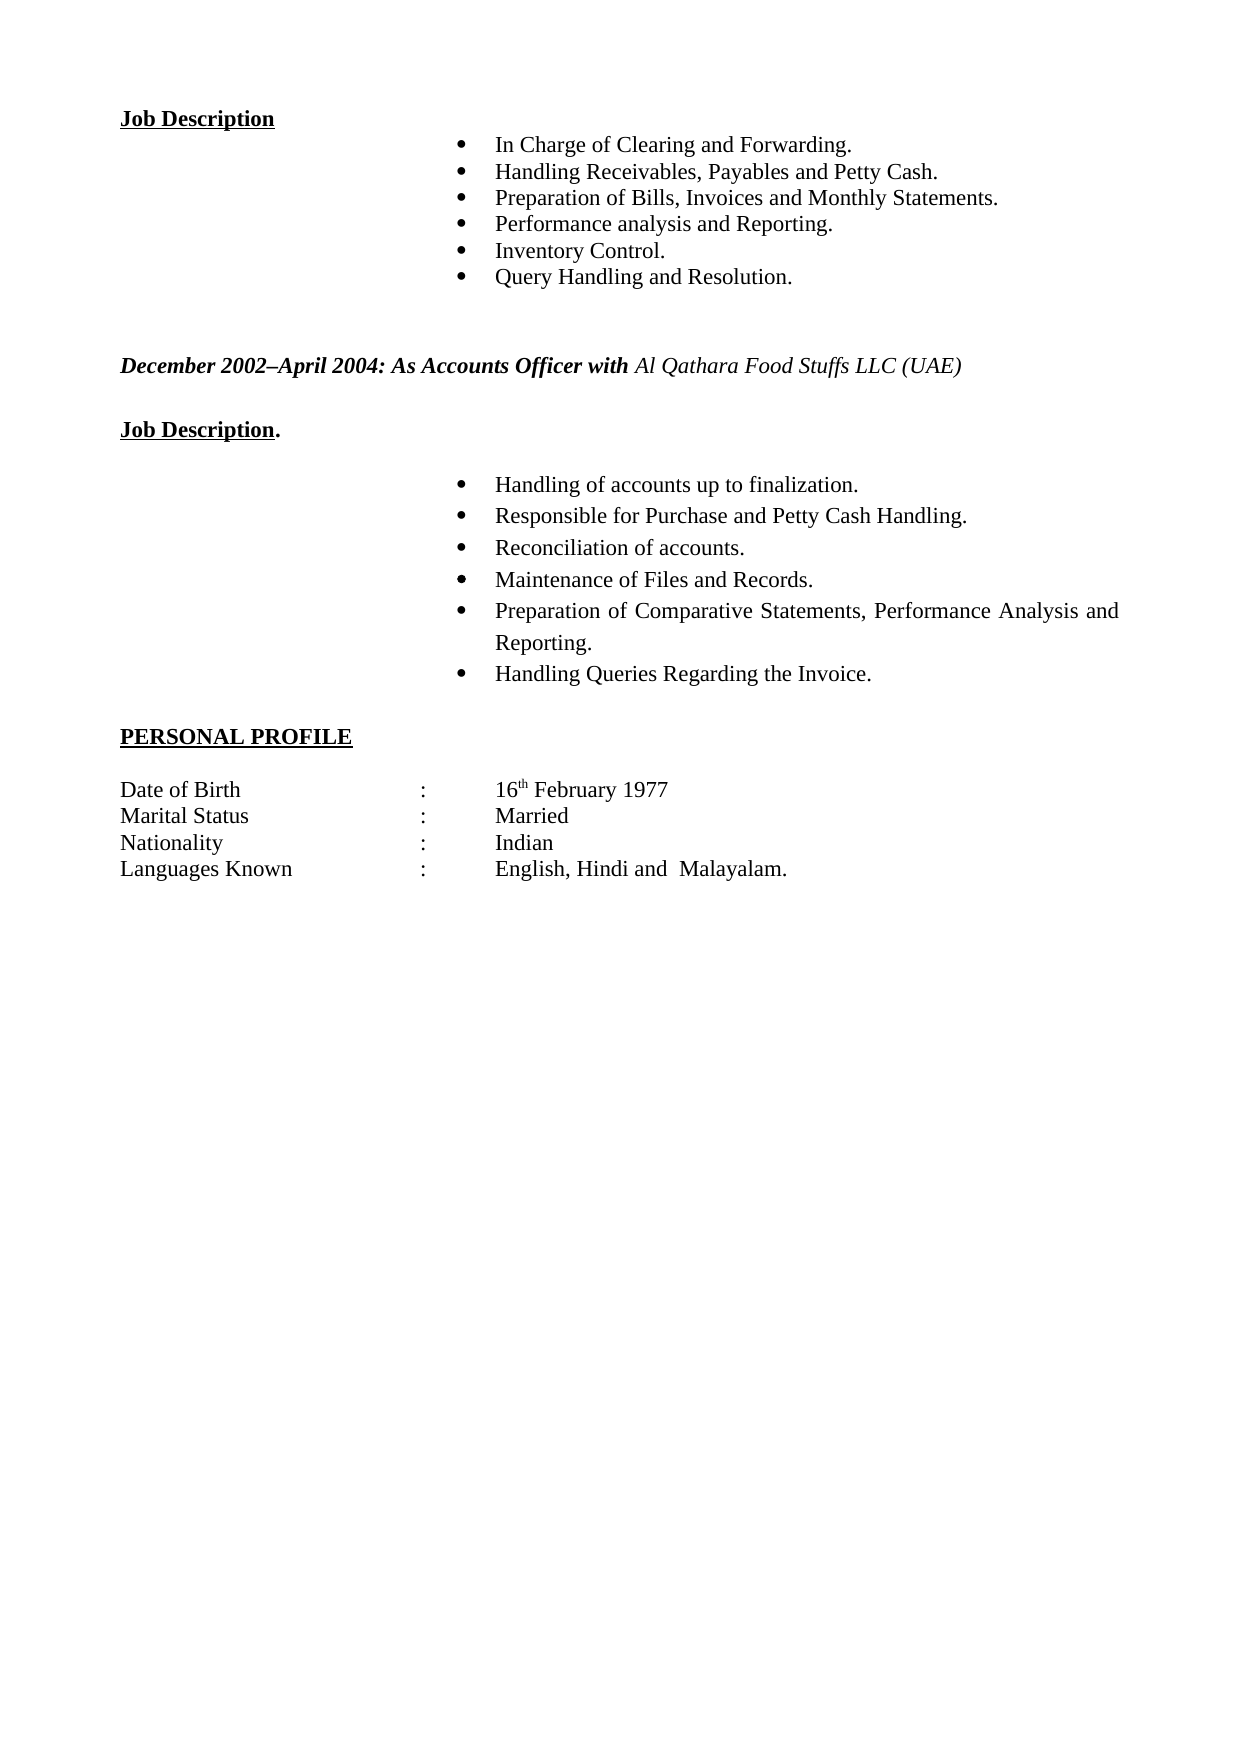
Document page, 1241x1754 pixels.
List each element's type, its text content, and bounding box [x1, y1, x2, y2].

list Maintenance of Files and Records. [457, 566, 1120, 592]
list Query Handling and Resolution. [457, 263, 1120, 289]
text December 2002–April 2004: As Accounts Officer with Al Qathara Food Stuffs LLC (UAE) [120, 353, 1120, 379]
text Nationality : Indian [120, 829, 1120, 855]
subtitle PERSONAL PROFILE [120, 723, 1120, 750]
list Handling of accounts up to finalization. [457, 471, 1120, 497]
list Preparation of Bills, Invoices and Monthly Statements. [457, 184, 1120, 210]
list Handling Queries Regarding the Invoice. [457, 660, 1120, 687]
text Date of Birth : 16th February 1977 [120, 776, 1120, 802]
list Inventory Control. [457, 237, 1120, 263]
text Languages Known : English, Hindi and Malayalam. [120, 855, 1120, 882]
list In Charge of Clearing and Forwarding. [457, 131, 1120, 158]
list Preparation of Comparative Statements, Performance Analysis and Reporting. [457, 597, 1120, 655]
subtitle Job Description. [120, 416, 1120, 442]
list Performance analysis and Reporting. [457, 210, 1120, 237]
subtitle Job Description [120, 105, 1120, 131]
text Marital Status : Married [120, 802, 1120, 829]
list Reconciliation of accounts. [457, 534, 1120, 560]
list Responsible for Purchase and Petty Cash Handling. [457, 502, 1120, 529]
list Handling Receivables, Payables and Petty Cash. [457, 158, 1120, 184]
